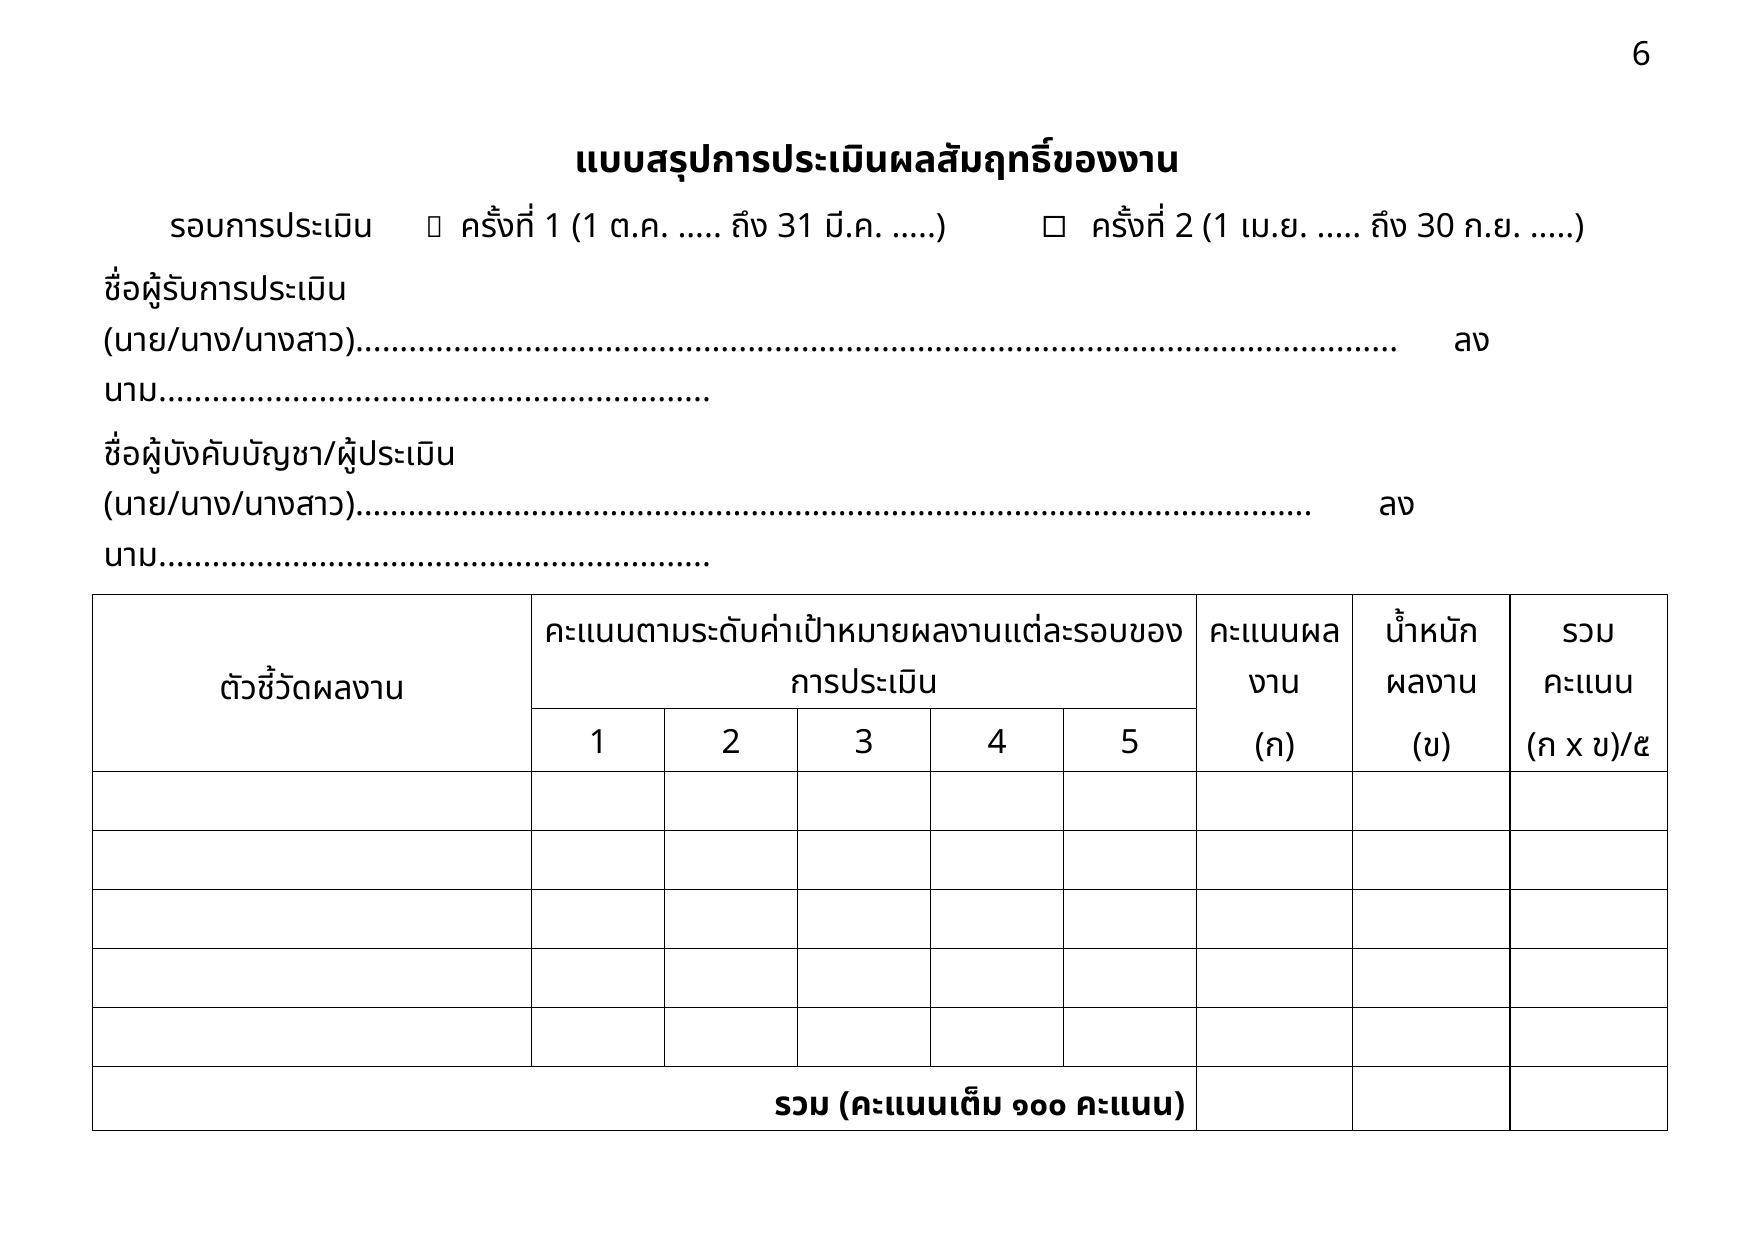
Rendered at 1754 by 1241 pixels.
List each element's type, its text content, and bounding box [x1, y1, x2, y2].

table_cell [1353, 772, 1509, 830]
table_cell 5 [1064, 709, 1196, 771]
table_cell รวม (คะแนนเต็ม ๑๐๐ คะแนน) [93, 1067, 1196, 1130]
table_cell 1 [532, 709, 664, 771]
table_cell [798, 890, 930, 948]
text ชื่อผู้รับการประเมิน (นาย/นาง/นางสาว)..................................................................................................................... ลงนาม.............................................................. [103, 265, 1651, 417]
table_cell [1511, 890, 1667, 948]
table_cell [1511, 949, 1667, 1007]
table_cell [1197, 1008, 1352, 1066]
table_cell [1353, 1067, 1509, 1130]
table_cell [1064, 772, 1196, 830]
table_cell [665, 831, 797, 889]
table_header ตัวชี้วัดผลงาน [93, 595, 531, 771]
table_cell [1197, 890, 1352, 948]
table_cell [93, 1008, 531, 1066]
table_header รวมคะแนน (ก x ข)/๕ [1511, 595, 1667, 771]
table_cell [93, 772, 531, 830]
table_cell [93, 949, 531, 1007]
table_cell [1511, 1067, 1667, 1130]
table_cell [93, 890, 531, 948]
table_cell [798, 772, 930, 830]
table_cell [931, 772, 1063, 830]
table_cell [665, 1008, 797, 1066]
table_cell [1353, 1008, 1509, 1066]
table_cell [1064, 831, 1196, 889]
table_cell [1353, 831, 1509, 889]
table_cell 2 [665, 709, 797, 771]
table_cell [93, 831, 531, 889]
table_cell [1064, 949, 1196, 1007]
table_cell [665, 772, 797, 830]
table_cell [1064, 890, 1196, 948]
text ชื่อผู้บังคับบัญชา/ผู้ประเมิน (นาย/นาง/นางสาว)………………………………………………………………………………………………. ลงนาม.............................................................. [103, 429, 1651, 581]
text แบบสรุปการประเมินผลสัมฤทธิ์ของงาน [103, 133, 1651, 189]
table_cell [665, 949, 797, 1007]
table_cell [1197, 1067, 1352, 1130]
table_header น้ำหนักผลงาน (ข) [1353, 595, 1509, 771]
table_cell [532, 890, 664, 948]
table_cell [931, 949, 1063, 1007]
table_cell [798, 949, 930, 1007]
table_cell [798, 831, 930, 889]
table_cell [931, 1008, 1063, 1066]
table_cell [1353, 890, 1509, 948]
table_cell [931, 890, 1063, 948]
table_header คะแนนผลงาน (ก) [1197, 595, 1352, 771]
table_cell [1197, 949, 1352, 1007]
table_cell [1197, 772, 1352, 830]
table_cell 3 [798, 709, 930, 771]
table_cell [1511, 831, 1667, 889]
table_header คะแนนตามระดับค่าเป้าหมายผลงานแต่ละรอบของการประเมิน [532, 595, 1196, 708]
table_cell [532, 949, 664, 1007]
table_cell [1511, 1008, 1667, 1066]
table_cell [532, 772, 664, 830]
table_cell [1353, 949, 1509, 1007]
table_cell [798, 1008, 930, 1066]
table_cell [532, 1008, 664, 1066]
table_cell [665, 890, 797, 948]
table_cell 4 [931, 709, 1063, 771]
table_cell [1064, 1008, 1196, 1066]
table_cell [1197, 831, 1352, 889]
table_cell [931, 831, 1063, 889]
table_cell [1511, 772, 1667, 830]
table_cell [532, 831, 664, 889]
text รอบการประเมิน ครั้งที่ 1 (1 ต.ค. ….. ถึง 31 มี.ค. …..) ครั้งที่ 2 (1 เม.ย. ..... ถึง 30 ก.ย. .....) [103, 202, 1651, 253]
